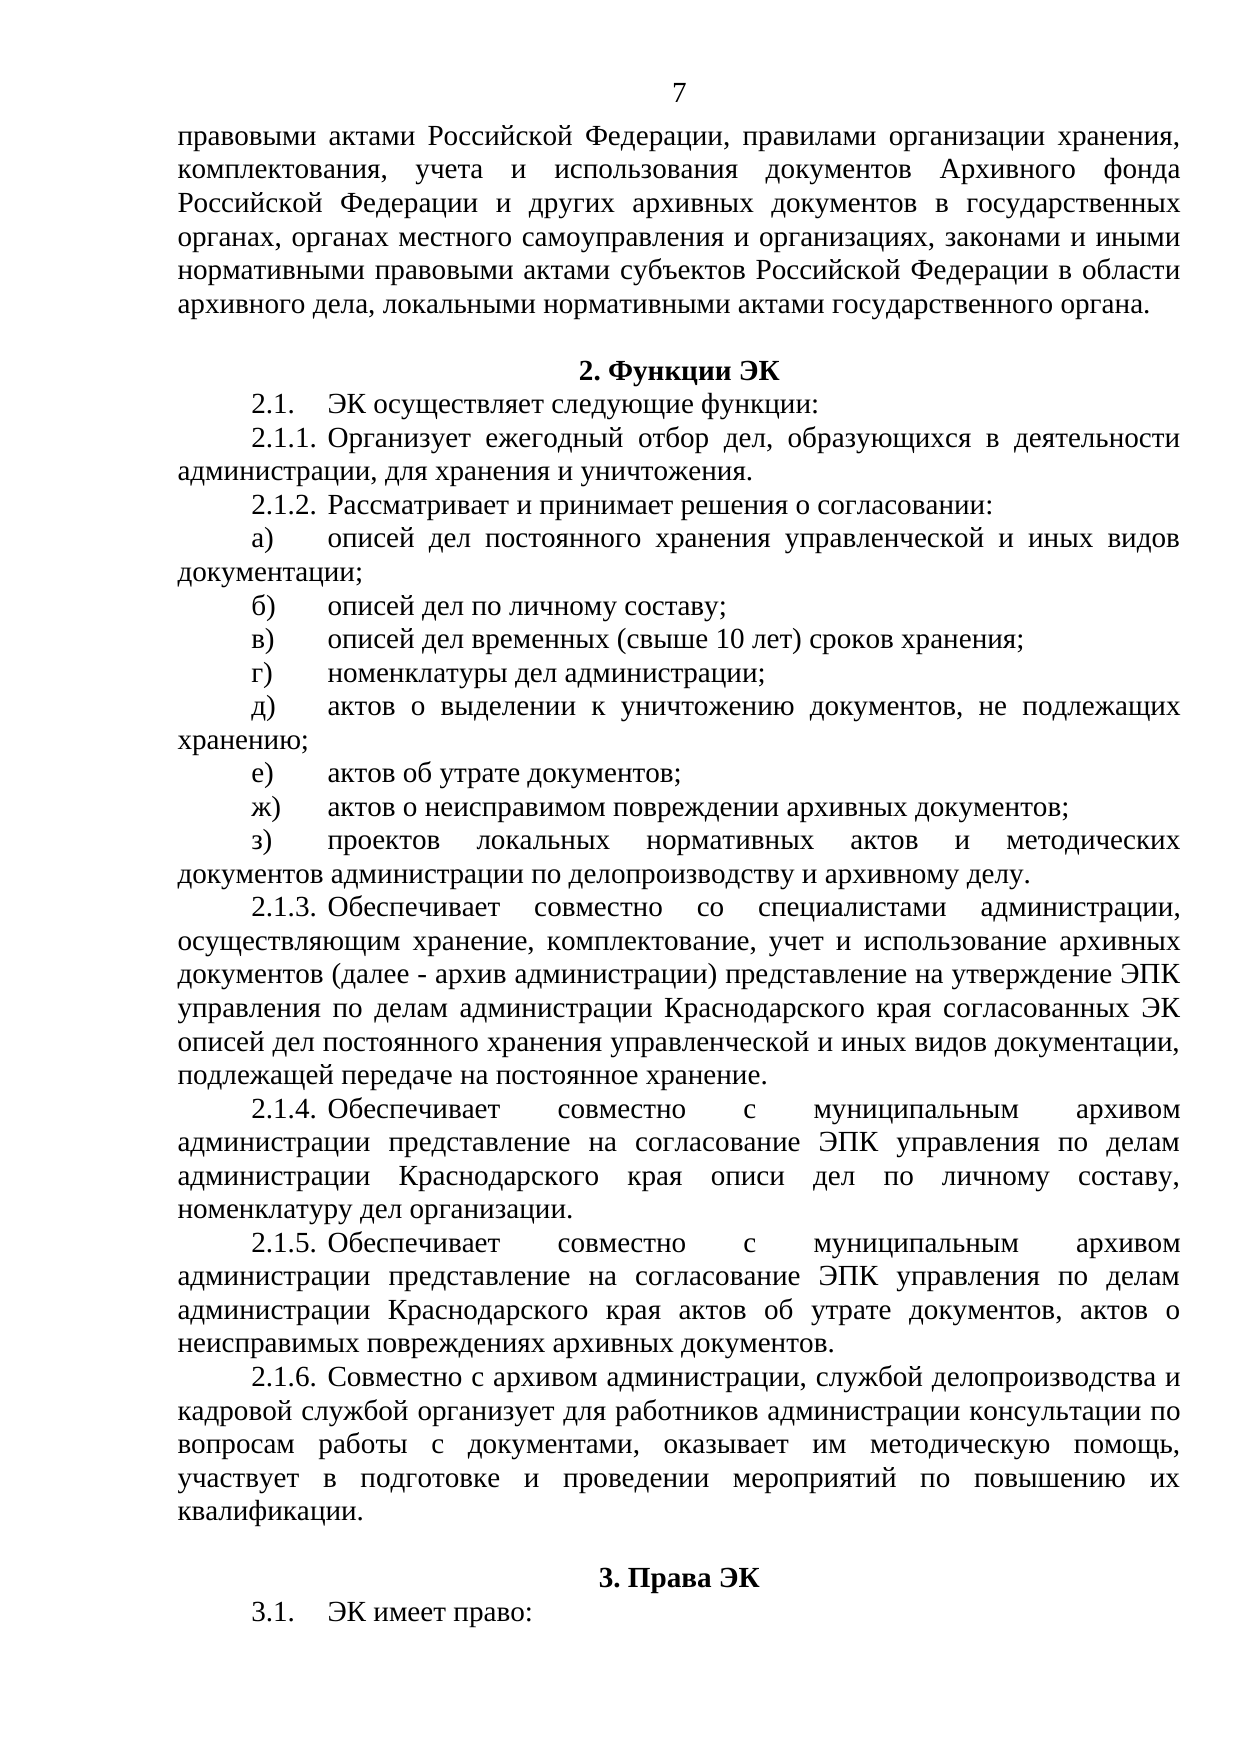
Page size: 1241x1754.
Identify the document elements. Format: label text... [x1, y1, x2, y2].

text 2.1.3. Обеспечивает совместно со специалистами администрации, осуществляющим хранение, комплектование, учет и использование архивных документов (далее - архив администрации) представление на утверждение ЭПК управления по делам администрации Краснодарского края согласованных ЭК описей дел постоянного хранения управленческой и иных видов документации, подлежащей передаче на постоянное хранение. [177, 889, 1181, 1091]
text 2. Функции ЭК [177, 353, 1181, 386]
text 3. Права ЭК [177, 1560, 1181, 1594]
text 3.1. ЭК имеет право: [177, 1594, 1181, 1627]
text г) номенклатуры дел администрации; [177, 655, 1181, 688]
text 2.1. ЭК осуществляет следующие функции: [177, 386, 1181, 420]
text 2.1.1. Организует ежегодный отбор дел, образующихся в деятельности администрации, для хранения и уничтожения. [177, 420, 1181, 487]
text в) описей дел временных (свыше 10 лет) сроков хранения; [177, 621, 1181, 655]
text а) описей дел постоянного хранения управленческой и иных видов документации; [177, 521, 1181, 588]
text е) актов об утрате документов; [177, 755, 1181, 789]
text з) проектов локальных нормативных актов и методических документов администрации по делопроизводству и архивному делу. [177, 822, 1181, 889]
text 2.1.6. Совместно с архивом администрации, службой делопроизводства и кадровой службой организует для работников администрации консультации по вопросам работы с документами, оказывает им методическую помощь, участвует в подготовке и проведении мероприятий по повышению их квалификации. [177, 1359, 1181, 1527]
text 2.1.5. Обеспечивает совместно с муниципальным архивом администрации представление на согласование ЭПК управления по делам администрации Краснодарского края актов об утрате документов, актов о неисправимых повреждениях архивных документов. [177, 1225, 1181, 1359]
text 2.1.4. Обеспечивает совместно с муниципальным архивом администрации представление на согласование ЭПК управления по делам администрации Краснодарского края описи дел по личному составу, номенклатуру дел организации. [177, 1091, 1181, 1225]
text 2.1.2. Рассматривает и принимает решения о согласовании: [177, 487, 1181, 521]
text б) описей дел по личному составу; [177, 588, 1181, 621]
text д) актов о выделении к уничтожению документов, не подлежащих хранению; [177, 688, 1181, 755]
text ж) актов о неисправимом повреждении архивных документов; [177, 789, 1181, 822]
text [177, 118, 1181, 319]
